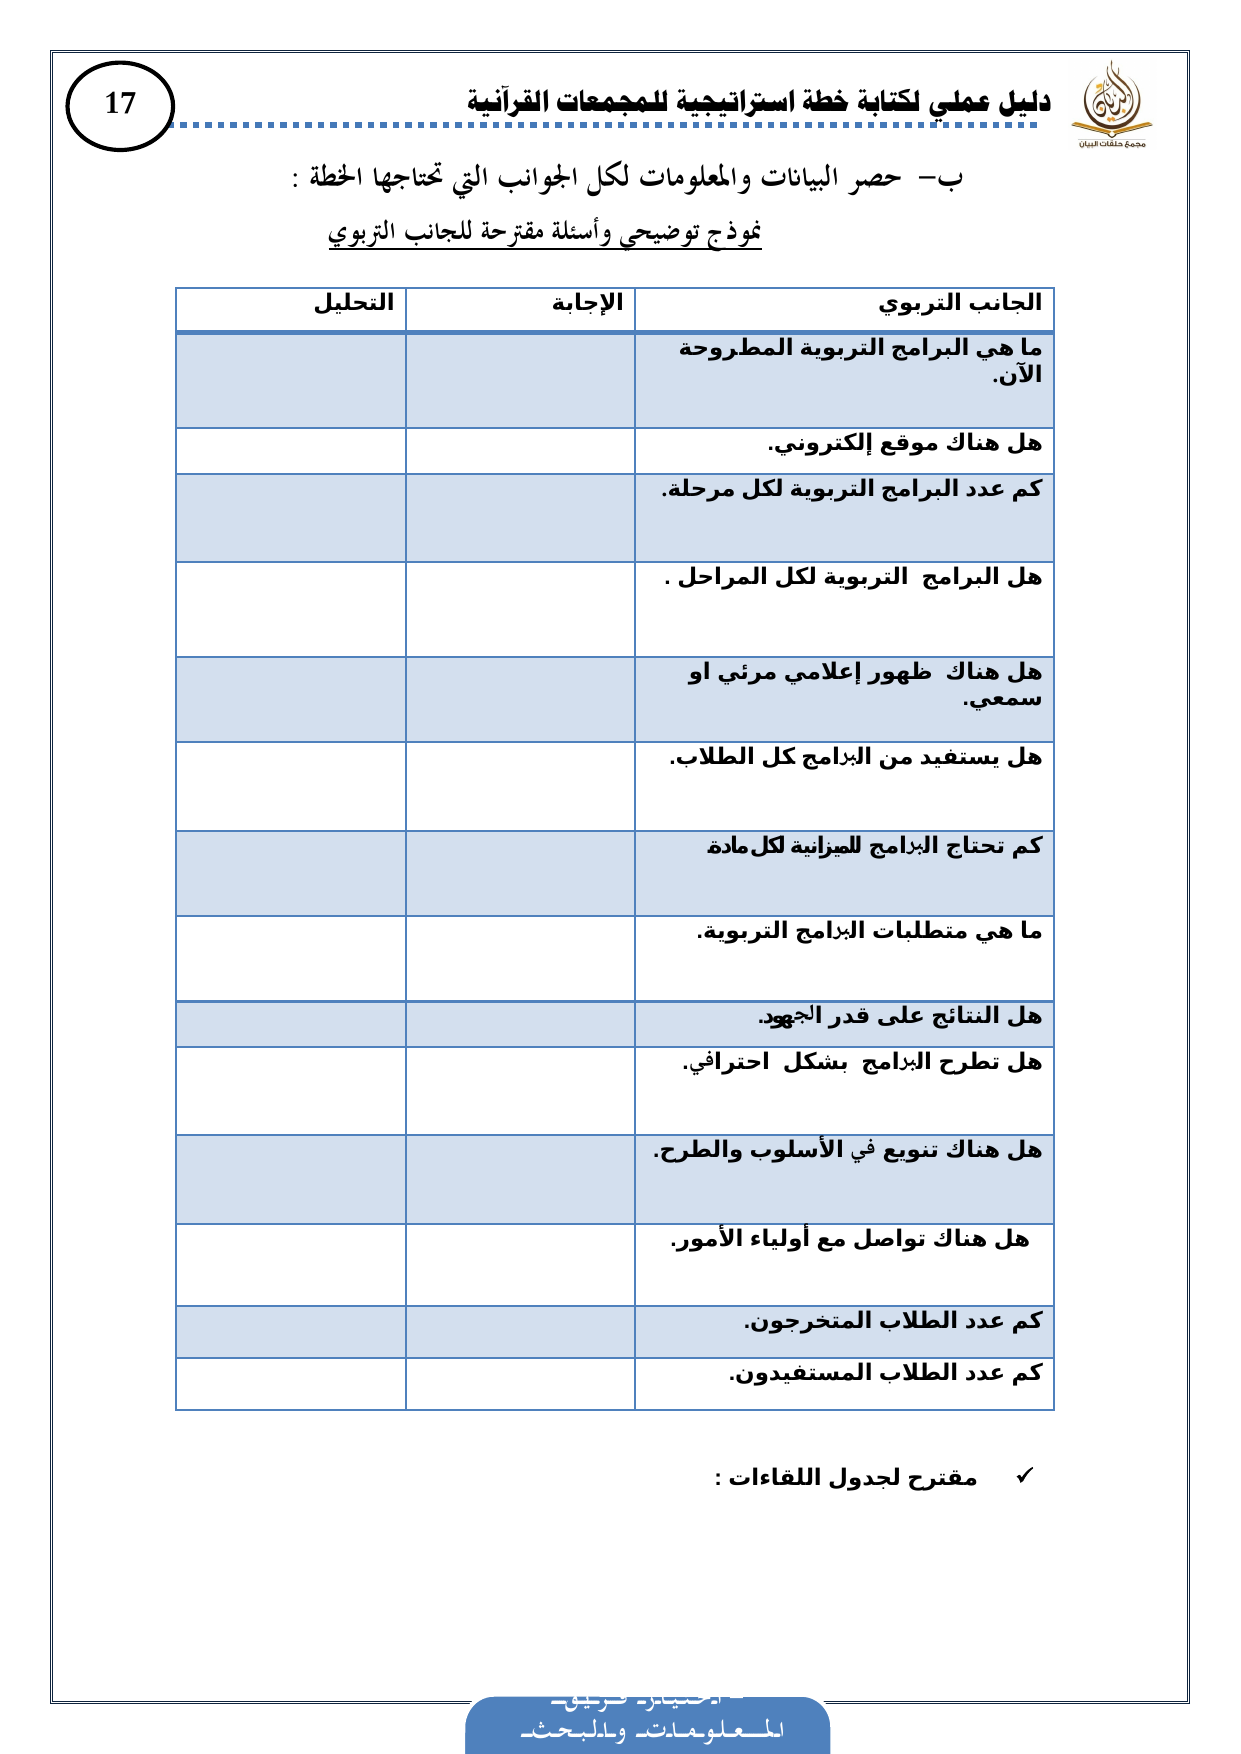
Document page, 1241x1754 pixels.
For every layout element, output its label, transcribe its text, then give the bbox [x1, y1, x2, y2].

table_cell [177, 1359, 405, 1408]
table_cell ﻫﻞ ﺍﻟﻨﺘﺎﺋﺞ ﻋﻠﻰ ﻗﺪﺭ ﺍﳉﻬﻮﺩ. [636, 1003, 1053, 1046]
table_cell ﻣﺎ ﻫﻲ ﻣﺘﻄﻠﺒﺎﺕ ﺍﻟﱪﺍﻣﺞ ﺍﻟﺘﺮﺑﻮﻳﺔ. [636, 917, 1053, 1000]
table_cell [177, 1307, 405, 1357]
table_cell [177, 475, 405, 561]
table_cell ﻛﻢ ﻋﺪﺩ ﺍلبرﺍﻣﺞ ﺍﻟﺘﺮﺑﻮﻳﺔ ﻟﻜﻞ ﻣﺮﺣﻠﺔ. [636, 475, 1053, 561]
table_cell [407, 1048, 634, 1134]
table_cell [407, 1136, 634, 1223]
picture [1067, 58, 1157, 150]
table_cell [177, 1048, 405, 1134]
table_cell [407, 832, 634, 915]
table_cell ﻛﻢ تحتاج ﺍﻟﱪﺍﻣﺞ ﻟﻠﻤﻴﺰﺍﻧﻴﺔ ﻟﻜﻞ ﻣﺎﺩﺓ. [636, 832, 1053, 915]
list حصر البيانات والمعلومات لكل الجوانب التي تحتاجها الخطة : [187, 150, 940, 207]
table_cell ﻛﻢ ﻋﺪﺩ ﺍﻟﻄﻼﺏ المتخرجون. [636, 1307, 1053, 1357]
table_cell ﻫﻞ هناك ﻇﻬﻮﺭ ﺇﻋﻼﻣﻲ ﻣﺮﺋﻲ او سمعي. [636, 658, 1053, 741]
table_cell ﻫﻞ ﻫﻨﺎﻙ ﺗﻮﺍﺻﻞ ﻣﻊ ﺃﻭﻟﻴﺎﺀ ﺍﻷﻣﻮﺭ. [636, 1225, 1053, 1305]
table_cell [407, 335, 634, 427]
list نموذج توضيحي وأسئلة مقترحة للجانب التربوي [187, 207, 903, 259]
table_header التحليل [177, 289, 405, 330]
table_cell [177, 658, 405, 741]
table_cell [407, 1359, 634, 1408]
table_header الإجابة [407, 289, 634, 330]
table_cell ﻛﻢ ﻋﺪﺩ ﺍﻟﻄﻼﺏ المستفيدون. [636, 1359, 1053, 1408]
list مقترح لجدول اللقاءات : [187, 1464, 1015, 1490]
table_cell [407, 1003, 634, 1046]
table_cell [407, 563, 634, 656]
table_cell [407, 475, 634, 561]
table_cell [177, 429, 405, 473]
table_cell [177, 743, 405, 829]
table_cell ﻫﻞ ﺗﻄﺮﺡ ﺍﻟﱪﺍﻣﺞ ﺑﺸﻜﻞ ﺍﺣﺘﺮﺍﰲ. [636, 1048, 1053, 1134]
table_cell [177, 917, 405, 1000]
table_cell ﻣﺎ ﻫﻲ ﺍلبرﺍﻣﺞ ﺍﻟﺘﺮﺑﻮﻳﺔ المطﺮﻭﺣﺔ ﺍﻵﻥ. [636, 335, 1053, 427]
table_cell [177, 563, 405, 656]
table_cell [177, 1003, 405, 1046]
table_cell [407, 743, 634, 829]
table_cell ﻫﻞ ﻫﻨﺎﻙ ﺗﻨﻮﻳﻊ ﰲ ﺍﻷﺳﻠﻮﺏ ﻭﺍﻟﻄﺮﺡ. [636, 1136, 1053, 1223]
table_cell ﻫﻞ البرامج التربوية ﻟﻜﻞ المراحل . [636, 563, 1053, 656]
table_cell [177, 335, 405, 427]
table_cell ﻫﻞ ﻫﻨﺎﻙ ﻣﻮﻗﻊ إلكتروني. [636, 429, 1053, 473]
table_cell ﻫﻞ ﻳﺴﺘﻔﻴﺪ ﻣﻦ ﺍﻟﱪﺍﻣﺞ ﻜﻞ ﺍﻟﻄﻼﺏ. [636, 743, 1053, 829]
table_cell [407, 1307, 634, 1357]
table_header الجانب التربوي [636, 289, 1053, 330]
table_cell [407, 658, 634, 741]
table_cell [177, 1225, 405, 1305]
table_cell [407, 1225, 634, 1305]
table_cell [407, 917, 634, 1000]
table_cell [407, 429, 634, 473]
table_cell [177, 832, 405, 915]
table_cell [177, 1136, 405, 1223]
